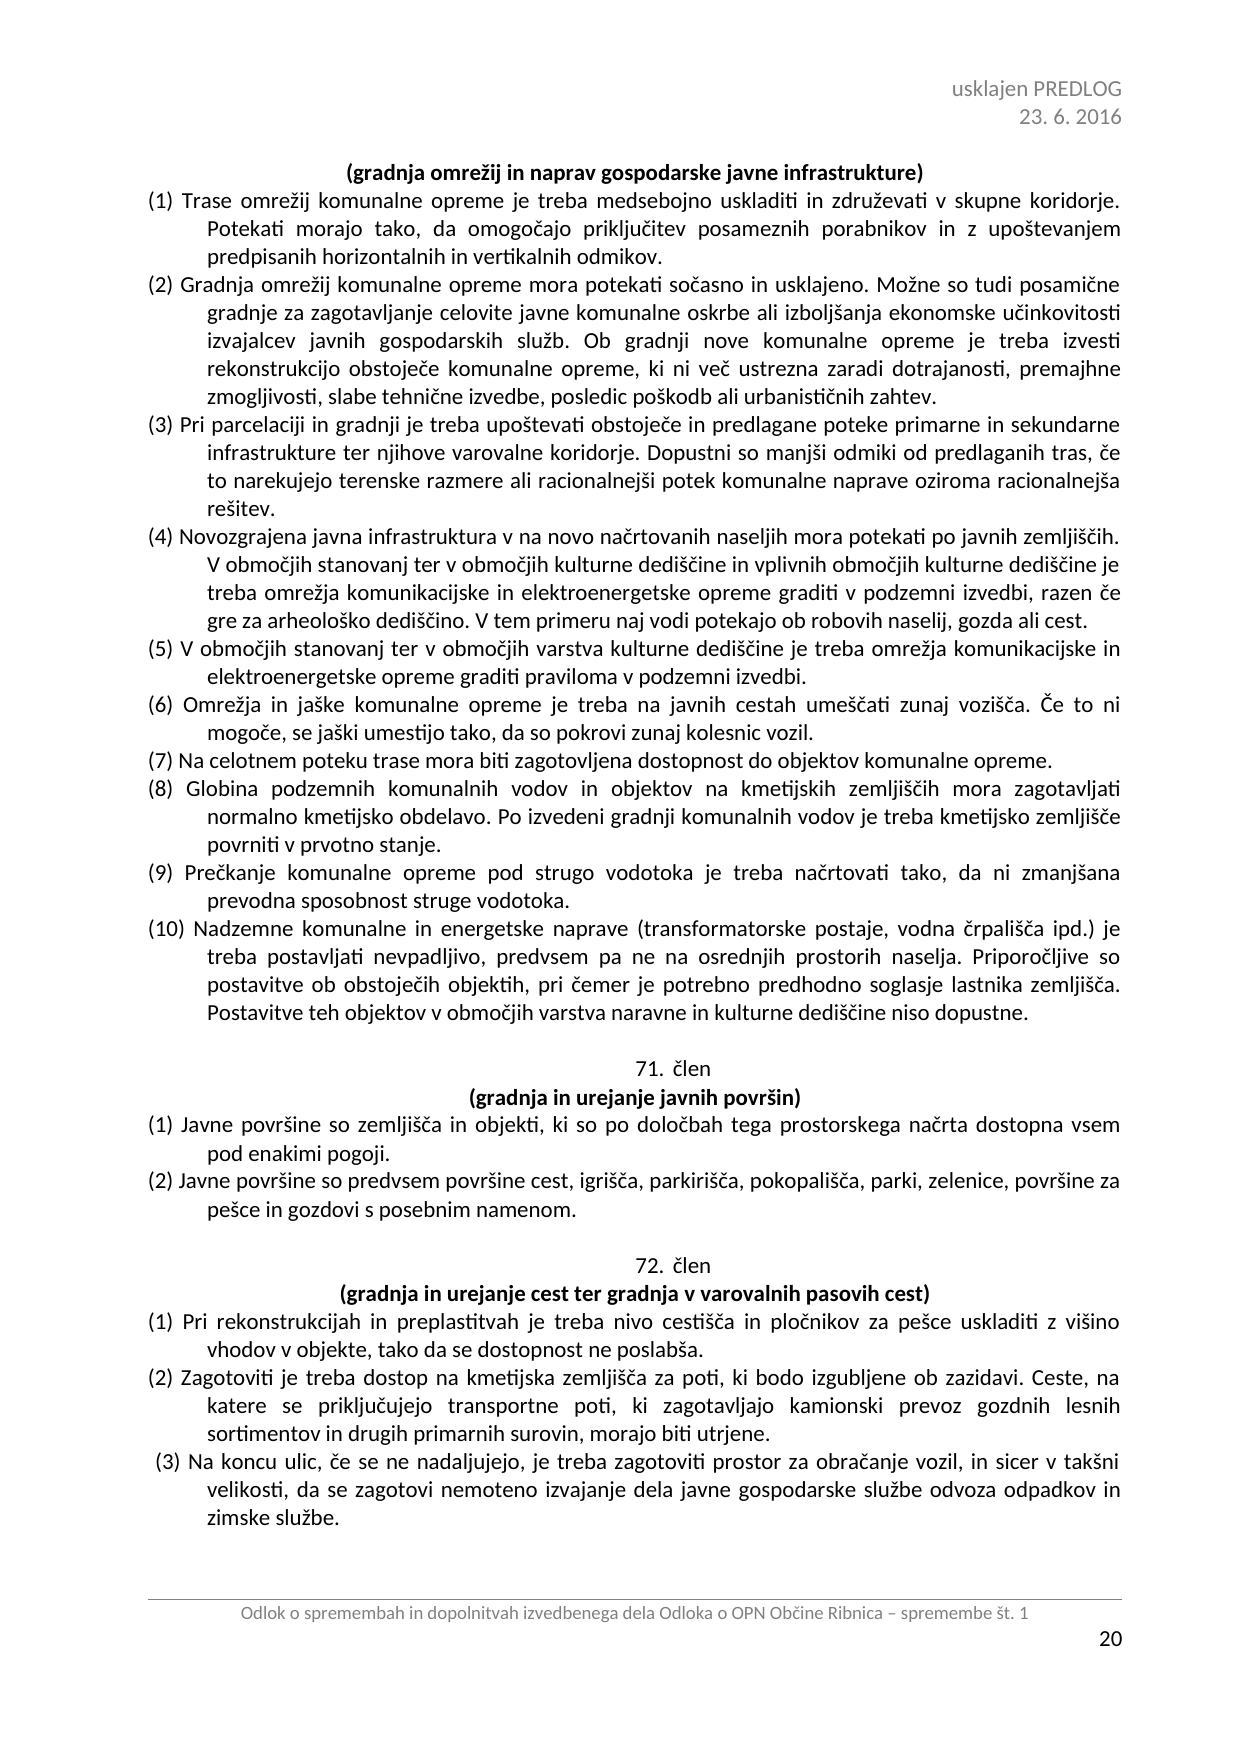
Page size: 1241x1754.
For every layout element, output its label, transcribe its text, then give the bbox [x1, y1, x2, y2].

text (6) Omrežja in jaške komunalne opreme je treba na javnih cestah umeščati zunaj vozišča. Če to ni mogoče, se jaški umestijo tako, da so pokrovi zunaj kolesnic vozil. [148, 690, 1122, 746]
text (10) Nadzemne komunalne in energetske naprave (transformatorske postaje, vodna črpališča ipd.) je treba postavljati nevpadljivo, predvsem pa ne na osrednjih prostorih naselja. Priporočljive so postavitve ob obstoječih objektih, pri čemer je potrebno predhodno soglasje lastnika zemljišča. Postavitve teh objektov v območjih varstva naravne in kulturne dediščine niso dopustne. [148, 914, 1122, 1027]
text (3) Na koncu ulic, če se ne nadaljujejo, je treba zagotoviti prostor za obračanje vozil, in sicer v takšni velikosti, da se zagotovi nemoteno izvajanje dela javne gospodarske službe odvoza odpadkov in zimske službe. [148, 1447, 1122, 1531]
text (1) Javne površine so zemljišča in objekti, ki so po določbah tega prostorskega načrta dostopna vsem pod enakimi pogoji. [148, 1111, 1122, 1167]
text (3) Pri parcelaciji in gradnji je treba upoštevati obstoječe in predlagane poteke primarne in sekundarne infrastrukture ter njihove varovalne koridorje. Dopustni so manjši odmiki od predlaganih tras, če to narekujejo terenske razmere ali racionalnejši potek komunalne naprave oziroma racionalnejša rešitev. [148, 410, 1122, 522]
text (4) Novozgrajena javna infrastruktura v na novo načrtovanih naseljih mora potekati po javnih zemljiščih. V območjih stanovanj ter v območjih kulturne dediščine in vplivnih območjih kulturne dediščine je treba omrežja komunikacijske in elektroenergetske opreme graditi v podzemni izvedbi, razen če gre za arheološko dediščino. V tem primeru naj vodi potekajo ob robovih naselij, gozda ali cest. [148, 522, 1122, 634]
text (7) Na celotnem poteku trase mora biti zagotovljena dostopnost do objektov komunalne opreme. [148, 746, 1122, 774]
text (8) Globina podzemnih komunalnih vodov in objektov na kmetijskih zemljiščih mora zagotavljati normalno kmetijsko obdelavo. Po izvedeni gradnji komunalnih vodov je treba kmetijsko zemljišče povrniti v prvotno stanje. [148, 774, 1122, 858]
text (gradnja in urejanje cest ter gradnja v varovalnih pasovih cest) [148, 1279, 1122, 1307]
text (gradnja in urejanje javnih površin) [148, 1083, 1122, 1111]
text (5) V območjih stanovanj ter v območjih varstva kulturne dediščine je treba omrežja komunikacijske in elektroenergetske opreme graditi praviloma v podzemni izvedbi. [148, 634, 1122, 690]
list člen [635, 1251, 1122, 1279]
text (1) Trase omrežij komunalne opreme je treba medsebojno uskladiti in združevati v skupne koridorje. Potekati morajo tako, da omogočajo priključitev posameznih porabnikov in z upoštevanjem predpisanih horizontalnih in vertikalnih odmikov. [148, 186, 1122, 270]
text (9) Prečkanje komunalne opreme pod strugo vodotoka je treba načrtovati tako, da ni zmanjšana prevodna sposobnost struge vodotoka. [148, 858, 1122, 914]
text (gradnja omrežij in naprav gospodarske javne infrastrukture) [148, 158, 1122, 186]
text (2) Javne površine so predvsem površine cest, igrišča, parkirišča, pokopališča, parki, zelenice, površine za pešce in gozdovi s posebnim namenom. [148, 1167, 1122, 1223]
list člen [635, 1054, 1122, 1083]
text (2) Zagotoviti je treba dostop na kmetijska zemljišča za poti, ki bodo izgubljene ob zazidavi. Ceste, na katere se priključujejo transportne poti, ki zagotavljajo kamionski prevoz gozdnih lesnih sortimentov in drugih primarnih surovin, morajo biti utrjene. [148, 1363, 1122, 1447]
text (1) Pri rekonstrukcijah in preplastitvah je treba nivo cestišča in pločnikov za pešce uskladiti z višino vhodov v objekte, tako da se dostopnost ne poslabša. [148, 1307, 1122, 1363]
text (2) Gradnja omrežij komunalne opreme mora potekati sočasno in usklajeno. Možne so tudi posamične gradnje za zagotavljanje celovite javne komunalne oskrbe ali izboljšanja ekonomske učinkovitosti izvajalcev javnih gospodarskih služb. Ob gradnji nove komunalne opreme je treba izvesti rekonstrukcijo obstoječe komunalne opreme, ki ni več ustrezna zaradi dotrajanosti, premajhne zmogljivosti, slabe tehnične izvedbe, posledic poškodb ali urbanističnih zahtev. [148, 270, 1122, 410]
